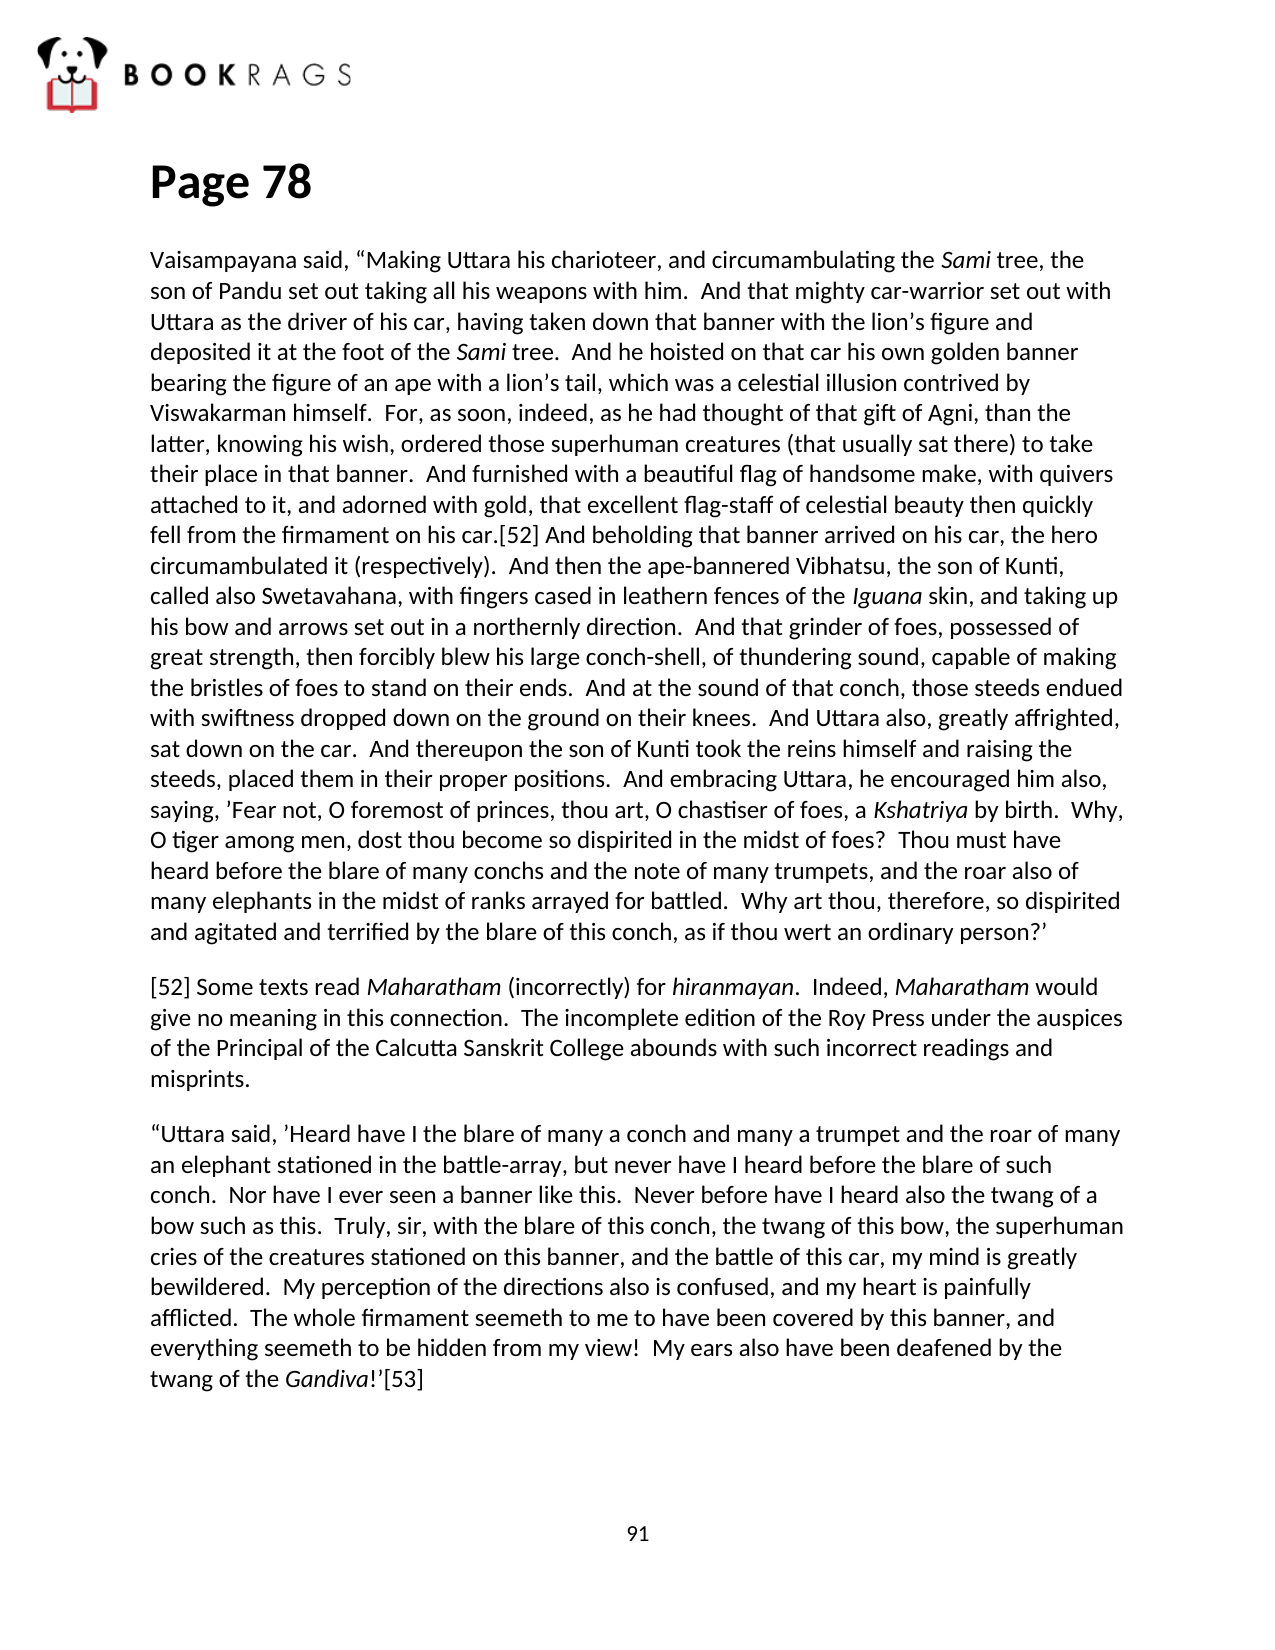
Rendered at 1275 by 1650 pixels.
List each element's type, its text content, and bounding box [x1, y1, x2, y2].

text Vaisampayana said, “Making Uttara his charioteer, and circumambulating the Sami tree, the son of Pandu set out taking all his weapons with him. And that mighty car-warrior set out with Uttara as the driver of his car, having taken down that banner with the lion’s figure and deposited it at the foot of the Sami tree. And he hoisted on that car his own golden banner bearing the figure of an ape with a lion’s tail, which was a celestial illusion contrived by Viswakarman himself. For, as soon, indeed, as he had thought of that gift of Agni, than the latter, knowing his wish, ordered those superhuman creatures (that usually sat there) to take their place in that banner. And furnished with a beautiful flag of handsome make, with quivers attached to it, and adorned with gold, that excellent flag-staff of celestial beauty then quickly fell from the firmament on his car.[52] And beholding that banner arrived on his car, the hero circumambulated it (respectively). And then the ape-bannered Vibhatsu, the son of Kunti, called also Swetavahana, with fingers cased in leathern fences of the Iguana skin, and taking up his bow and arrows set out in a northernly direction. And that grinder of foes, possessed of great strength, then forcibly blew his large conch-shell, of thundering sound, capable of making the bristles of foes to stand on their ends. And at the sound of that conch, those steeds endued with swiftness dropped down on the ground on their knees. And Uttara also, greatly affrighted, sat down on the car. And thereupon the son of Kunti took the reins himself and raising the steeds, placed them in their proper positions. And embracing Uttara, he encouraged him also, saying, ’Fear not, O foremost of princes, thou art, O chastiser of foes, a Kshatriya by birth. Why, O tiger among men, dost thou become so dispirited in the midst of foes? Thou must have heard before the blare of many conchs and the note of many trumpets, and the roar also of many elephants in the midst of ranks arrayed for battled. Why art thou, therefore, so dispirited and agitated and terrified by the blare of this conch, as if thou wert an ordinary person?’ [150, 244, 1125, 947]
text Page 78 [150, 150, 1125, 211]
text “Uttara said, ’Heard have I the blare of many a conch and many a trumpet and the roar of many an elephant stationed in the battle-array, but never have I heard before the blare of such conch. Nor have I ever seen a banner like this. Never before have I heard also the twang of a bow such as this. Truly, sir, with the blare of this conch, the twang of this bow, the superhuman cries of the creatures stationed on this banner, and the battle of this car, my mind is greatly bewildered. My perception of the directions also is confused, and my heart is painfully afflicted. The whole firmament seemeth to me to have been covered by this banner, and everything seemeth to be hidden from my view! My ears also have been deafened by the twang of the Gandiva!’[53] [150, 1119, 1125, 1393]
text [52] Some texts read Maharatham (incorrectly) for hiranmayan. Indeed, Maharatham would give no meaning in this connection. The incomplete edition of the Roy Press under the auspices of the Principal of the Calcutta Sanskrit College abounds with such incorrect readings and misprints. [150, 972, 1125, 1094]
picture [37, 37, 351, 113]
